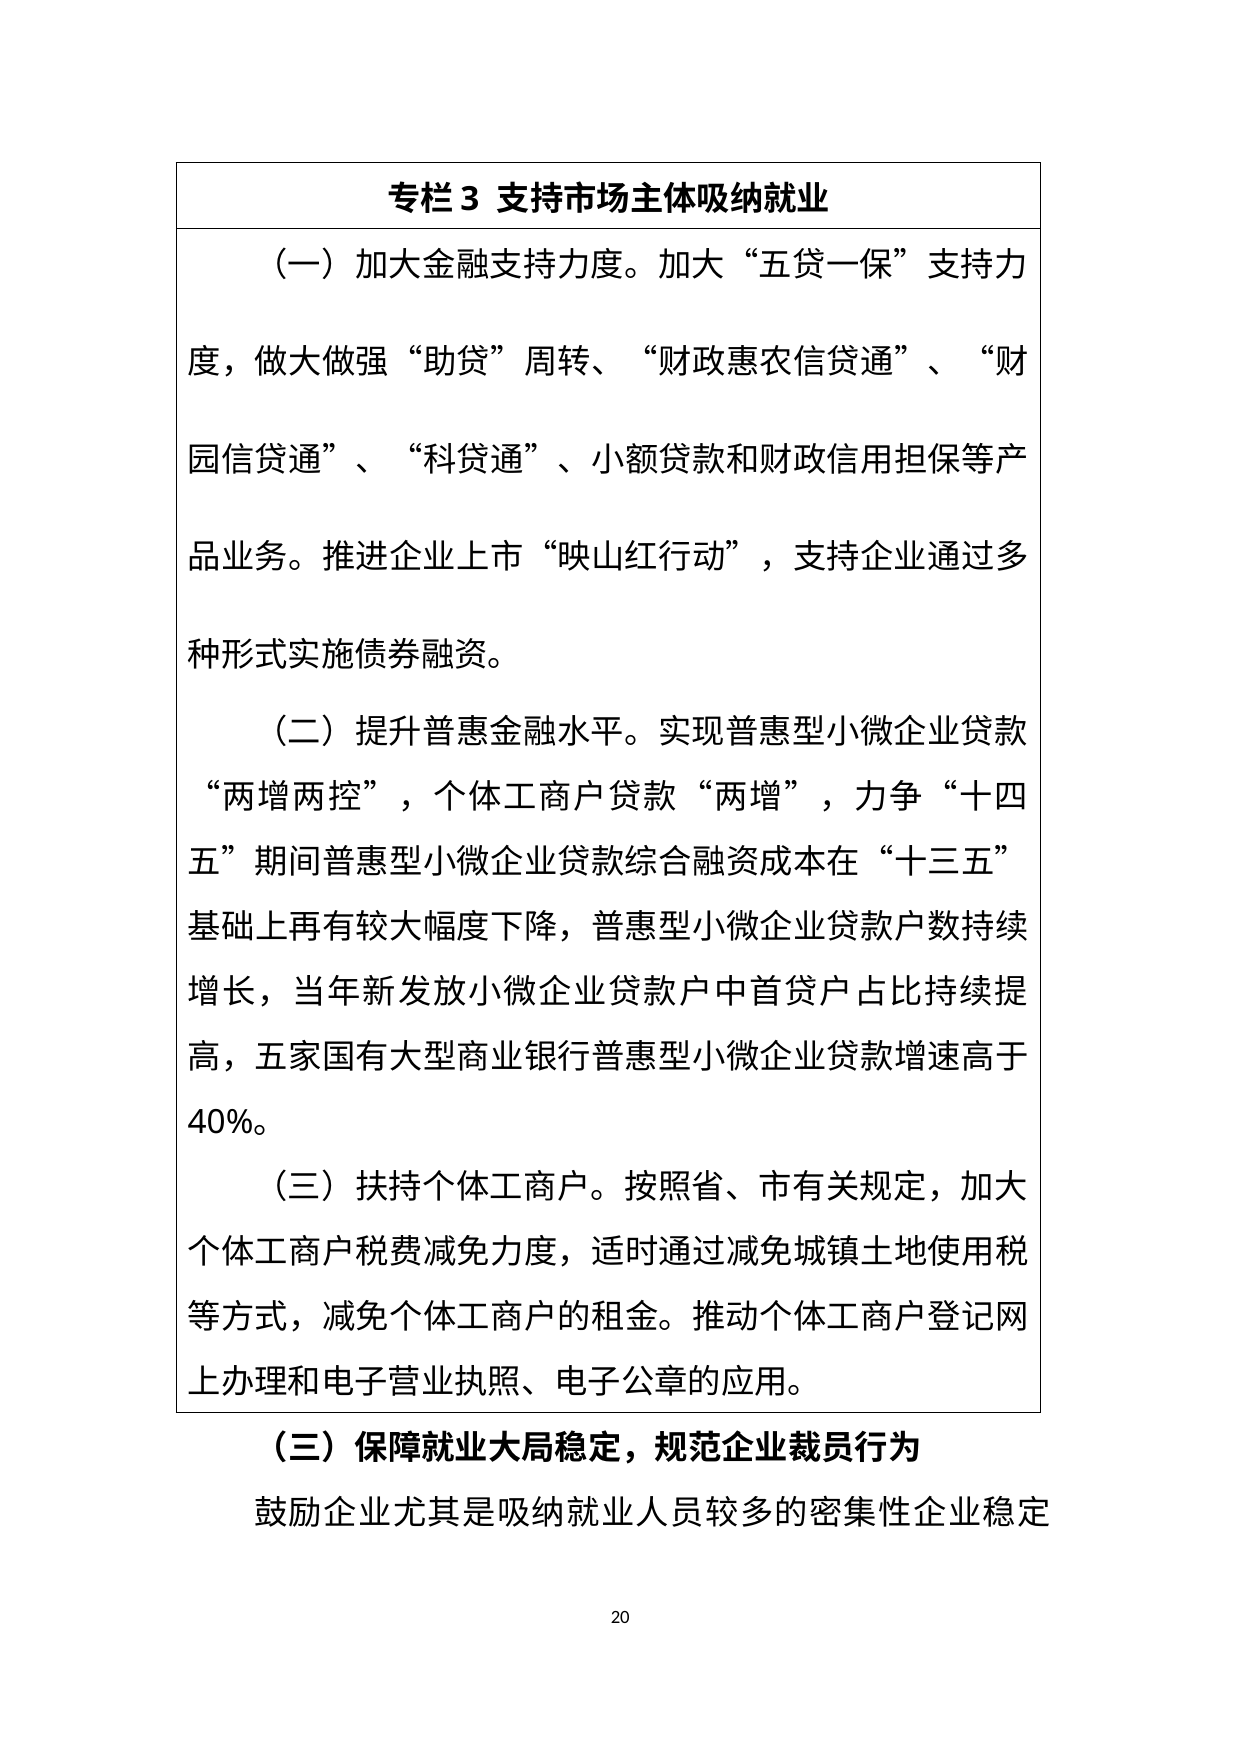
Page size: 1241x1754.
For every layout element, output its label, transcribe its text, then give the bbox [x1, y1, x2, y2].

table_cell （二）提升普惠金融水平。实现普惠型小微企业贷款“两增两控”，个体工商户贷款“两增”，力争“十四五”期间普惠型小微企业贷款综合融资成本在“十三五”基础上再有较大幅度下降，普惠型小微企业贷款户数持续增长，当年新发放小微企业贷款户中首贷户占比持续提高，五家国有大型商业银行普惠型小微企业贷款增速高于40%。 [177, 697, 1040, 1152]
table_cell （一）加大金融支持力度。加大“五贷一保”支持力度，做大做强“助贷”周转、“财政惠农信贷通”、“财园信贷通”、“科贷通”、小额贷款和财政信用担保等产品业务。推进企业上市“映山红行动”，支持企业通过多种形式实施债券融资。 [177, 229, 1040, 697]
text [187, 1478, 1053, 1543]
table_header 专栏3 支持市场主体吸纳就业 [177, 163, 1040, 228]
table_cell （三）扶持个体工商户。按照省、市有关规定，加大个体工商户税费减免力度，适时通过减免城镇土地使用税等方式，减免个体工商户的租金。推动个体工商户登记网上办理和电子营业执照、电子公章的应用。 [177, 1152, 1040, 1412]
text （三）保障就业大局稳定，规范企业裁员行为 [187, 1413, 1053, 1478]
